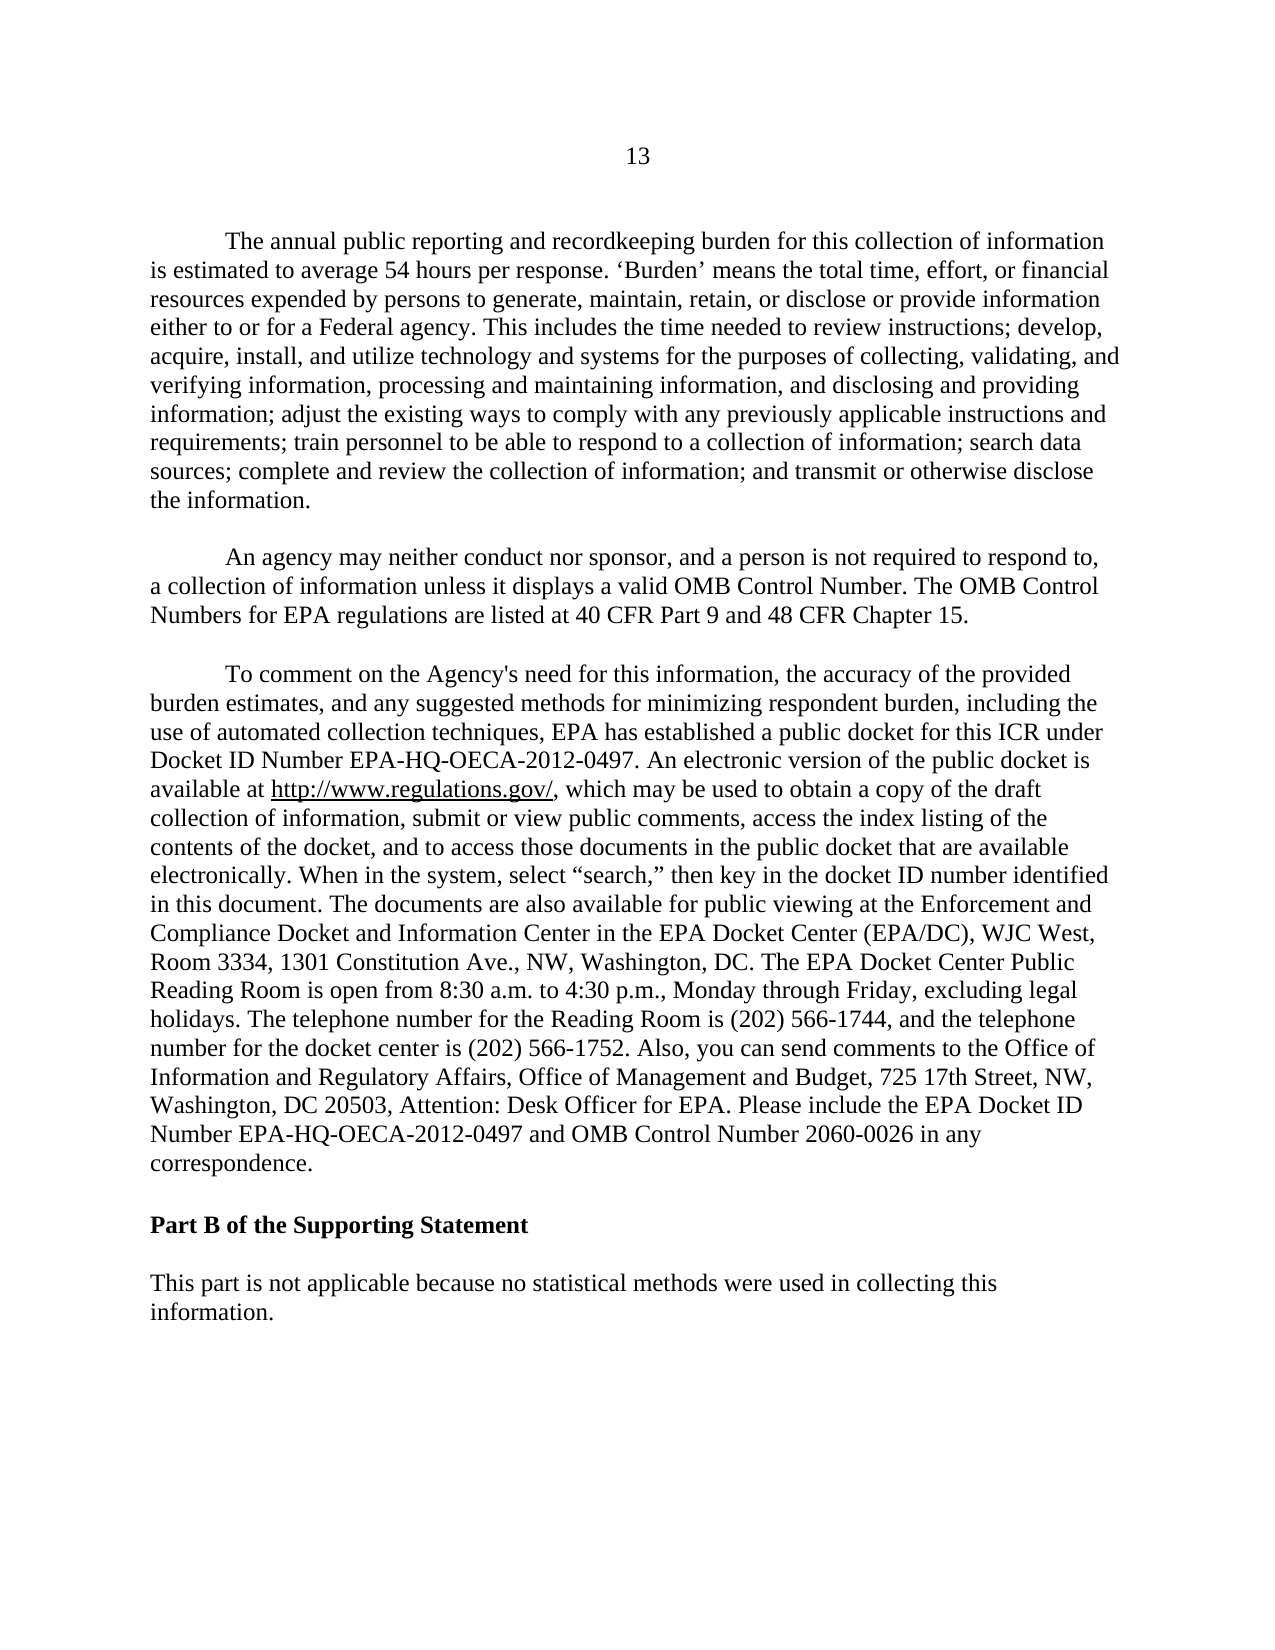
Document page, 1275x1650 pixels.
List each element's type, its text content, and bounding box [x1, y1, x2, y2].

text To comment on the Agency's need for this information, the accuracy of the provided burden estimates, and any suggested methods for minimizing respondent burden, including the use of automated collection techniques, EPA has established a public docket for this ICR under Docket ID Number EPA-HQ-OECA-2012-0497. An electronic version of the public docket is available at http://www.regulations.gov/, which may be used to obtain a copy of the draft collection of information, submit or view public comments, access the index listing of the contents of the docket, and to access those documents in the public docket that are available electronically. When in the system, select “search,” then key in the docket ID number identified in this document. The documents are also available for public viewing at the Enforcement and Compliance Docket and Information Center in the EPA Docket Center (EPA/DC), WJC West, Room 3334, 1301 Constitution Ave., NW, Washington, DC. The EPA Docket Center Public Reading Room is open from 8:30 a.m. to 4:30 p.m., Monday through Friday, excluding legal holidays. The telephone number for the Reading Room is (202) 566-1744, and the telephone number for the docket center is (202) 566-1752. Also, you can send comments to the Office of Information and Regulatory Affairs, Office of Management and Budget, 725 17th Street, NW, Washington, DC 20503, Attention: Desk Officer for EPA. Please include the EPA Docket ID Number EPA-HQ-OECA-2012-0497 and OMB Control Number 2060-0026 in any correspondence. [150, 659, 1125, 1177]
text The annual public reporting and recordkeeping burden for this collection of information is estimated to average 54 hours per response. ‘Burden’ means the total time, effort, or financial resources expended by persons to generate, maintain, retain, or disclose or provide information either to or for a Federal agency. This includes the time needed to review instructions; develop, acquire, install, and utilize technology and systems for the purposes of collecting, validating, and verifying information, processing and maintaining information, and disclosing and providing information; adjust the existing ways to comply with any previously applicable instructions and requirements; train personnel to be able to respond to a collection of information; search data sources; complete and review the collection of information; and transmit or otherwise disclose the information. [150, 226, 1125, 514]
text This part is not applicable because no statistical methods were used in collecting this information. [150, 1268, 1125, 1326]
text Part B of the Supporting Statement [150, 1211, 1125, 1239]
text An agency may neither conduct nor sponsor, and a person is not required to respond to, a collection of information unless it displays a valid OMB Control Number. The OMB Control Numbers for EPA regulations are listed at 40 CFR Part 9 and 48 CFR Chapter 15. [150, 541, 1125, 629]
